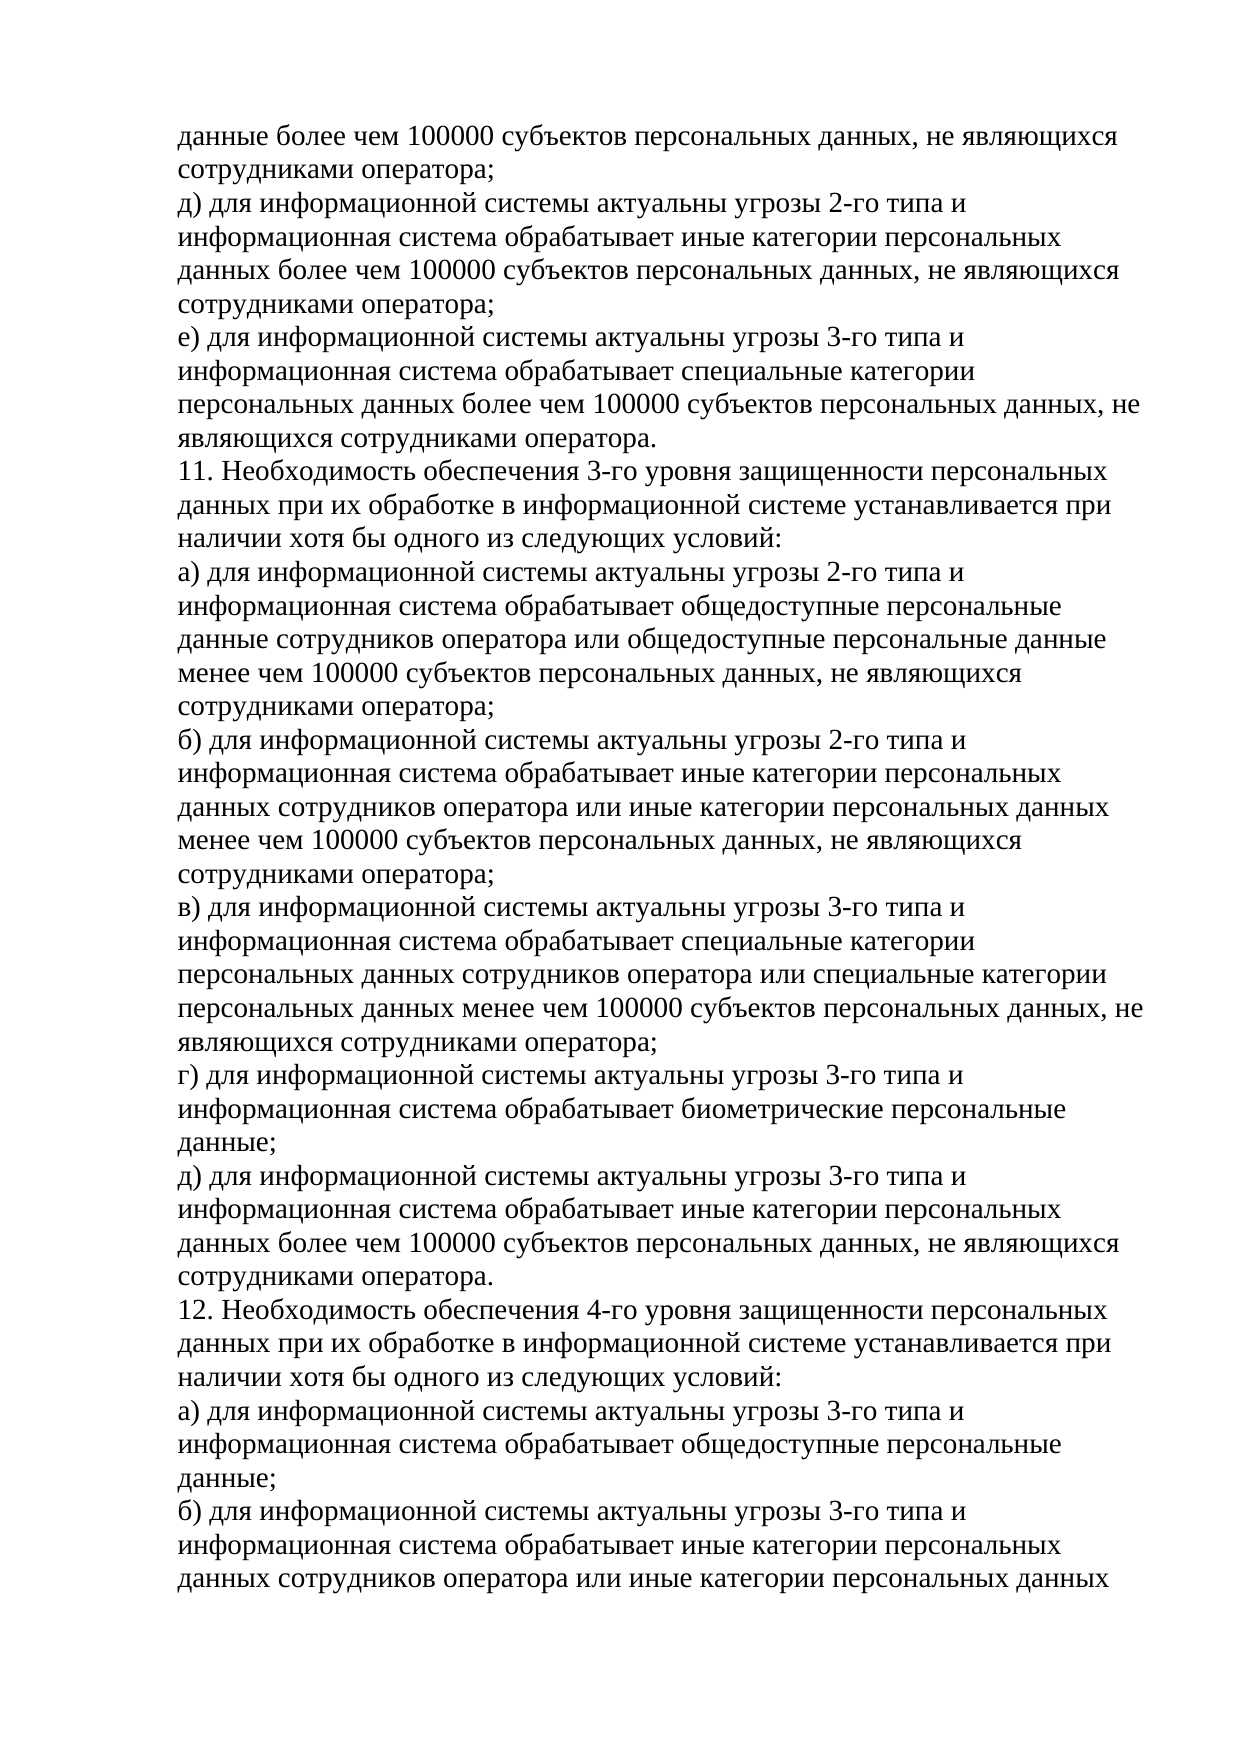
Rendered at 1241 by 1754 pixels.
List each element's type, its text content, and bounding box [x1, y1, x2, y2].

text в) для информационной системы актуальны угрозы 3-го типа и информационная система обрабатывает специальные категории персональных данных сотрудников оператора или специальные категории персональных данных менее чем 100000 субъектов персональных данных, не являющихся сотрудниками оператора; [177, 889, 1152, 1057]
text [177, 1493, 1152, 1594]
text г) для информационной системы актуальны угрозы 3-го типа и информационная система обрабатывает биометрические персональные данные; [177, 1057, 1152, 1158]
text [177, 118, 1152, 185]
text 12. Необходимость обеспечения 4-го уровня защищенности персональных данных при их обработке в информационной системе устанавливается при наличии хотя бы одного из следующих условий: [177, 1292, 1152, 1393]
text д) для информационной системы актуальны угрозы 2-го типа и информационная система обрабатывает иные категории персональных данных более чем 100000 субъектов персональных данных, не являющихся сотрудниками оператора; [177, 185, 1152, 319]
text е) для информационной системы актуальны угрозы 3-го типа и информационная система обрабатывает специальные категории персональных данных более чем 100000 субъектов персональных данных, не являющихся сотрудниками оператора. [177, 319, 1152, 453]
text а) для информационной системы актуальны угрозы 3-го типа и информационная система обрабатывает общедоступные персональные данные; [177, 1393, 1152, 1493]
text д) для информационной системы актуальны угрозы 3-го типа и информационная система обрабатывает иные категории персональных данных более чем 100000 субъектов персональных данных, не являющихся сотрудниками оператора. [177, 1158, 1152, 1292]
text а) для информационной системы актуальны угрозы 2-го типа и информационная система обрабатывает общедоступные персональные данные сотрудников оператора или общедоступные персональные данные менее чем 100000 субъектов персональных данных, не являющихся сотрудниками оператора; [177, 554, 1152, 722]
text б) для информационной системы актуальны угрозы 2-го типа и информационная система обрабатывает иные категории персональных данных сотрудников оператора или иные категории персональных данных менее чем 100000 субъектов персональных данных, не являющихся сотрудниками оператора; [177, 722, 1152, 889]
text 11. Необходимость обеспечения 3-го уровня защищенности персональных данных при их обработке в информационной системе устанавливается при наличии хотя бы одного из следующих условий: [177, 453, 1152, 554]
